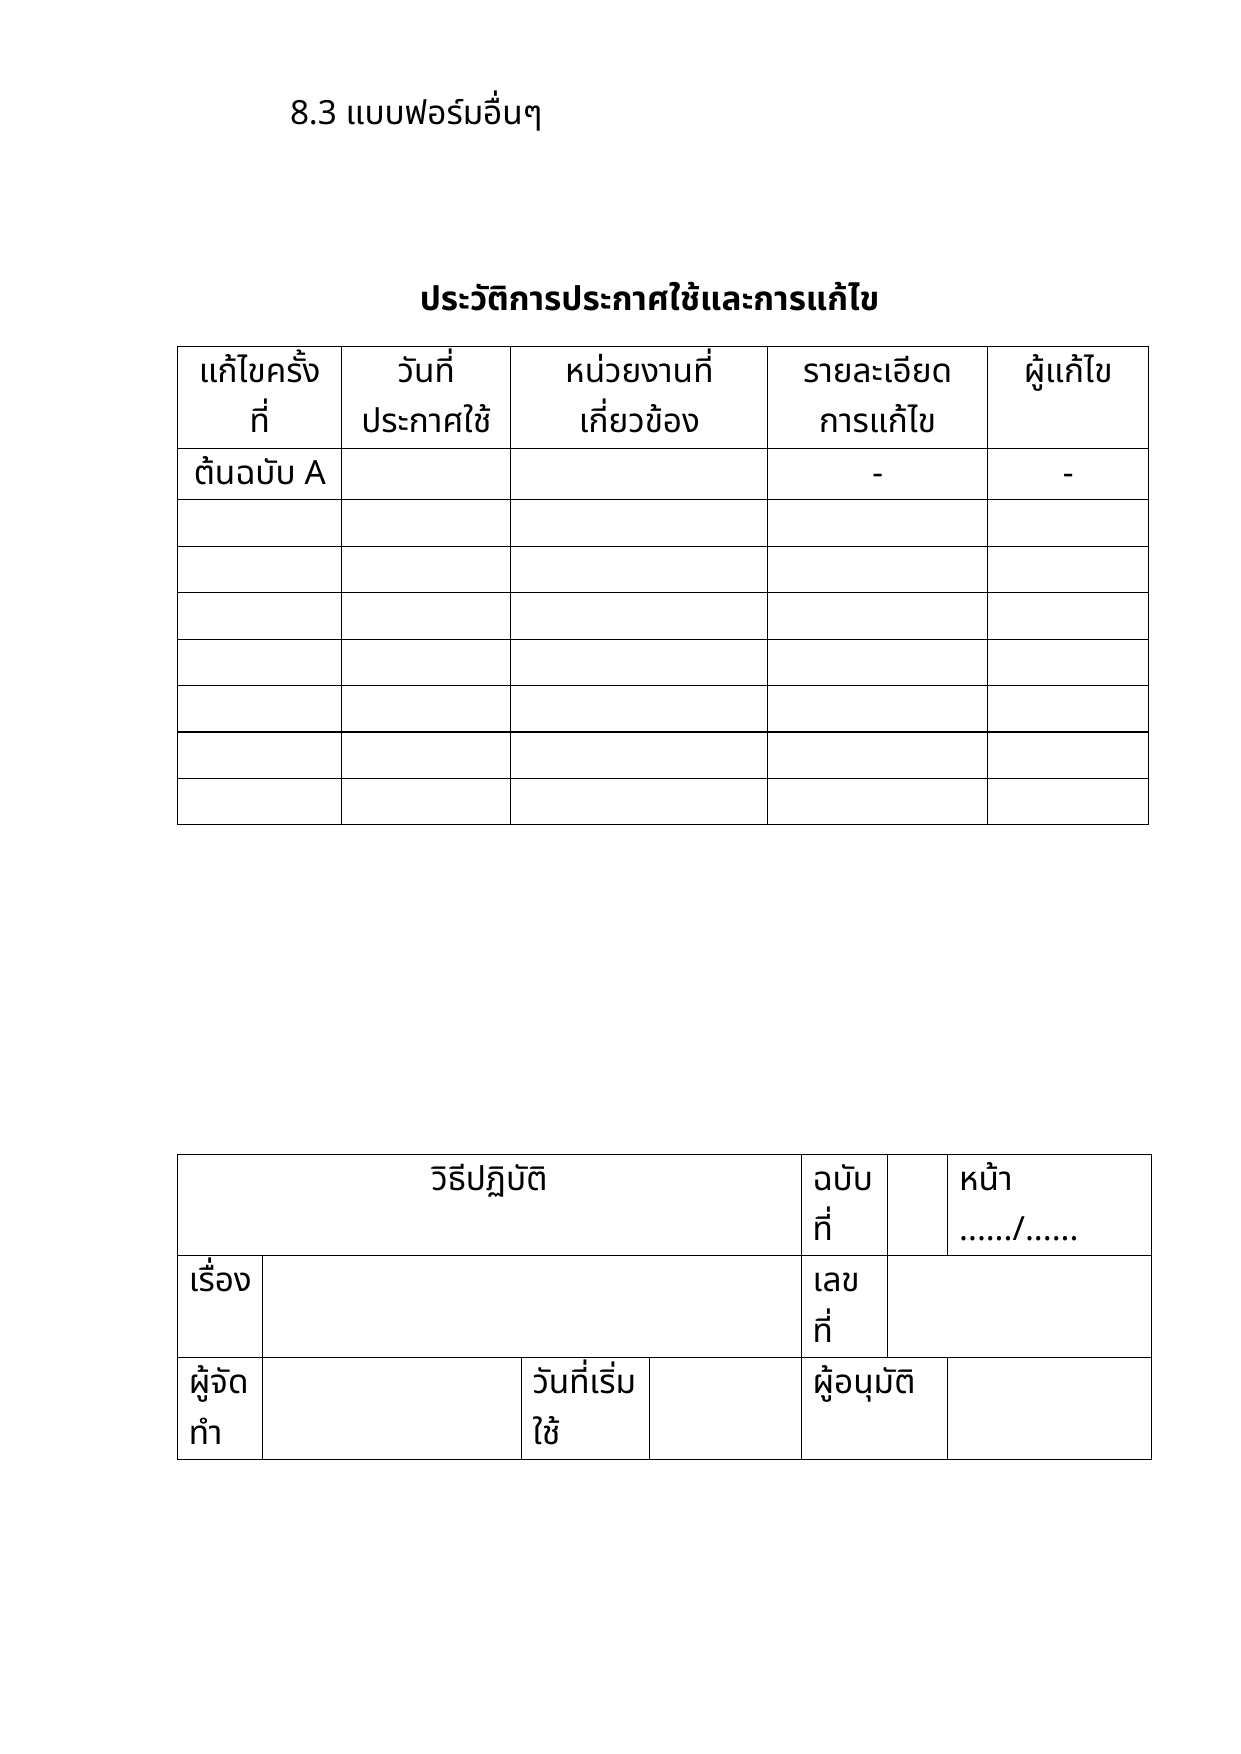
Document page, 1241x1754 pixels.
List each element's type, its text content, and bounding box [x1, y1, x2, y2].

table_cell [511, 779, 767, 824]
list 8.3 แบบฟอร์มอื่นๆ [290, 89, 1122, 139]
table_cell [988, 733, 1148, 778]
table_cell เลขที่ [802, 1256, 887, 1357]
table_header วันที่ประกาศใช้ [342, 347, 510, 447]
table_cell [511, 593, 767, 638]
table_cell - [768, 449, 987, 499]
table_cell วันที่เริ่มใช้ [522, 1358, 649, 1459]
table_cell [511, 547, 767, 592]
table_cell [988, 593, 1148, 638]
table_header รายละเอียดการแก้ไข [768, 347, 987, 447]
table_cell [178, 779, 341, 824]
table_cell [342, 686, 510, 731]
table_cell [342, 640, 510, 685]
table_cell [768, 733, 987, 778]
table_cell [178, 547, 341, 592]
table_cell [511, 500, 767, 546]
table_cell [178, 640, 341, 685]
table_cell [988, 686, 1148, 731]
table_header ผู้แก้ไข [988, 347, 1148, 447]
table_cell [342, 449, 510, 499]
table_cell [263, 1256, 801, 1357]
table_cell [768, 640, 987, 685]
table_cell [342, 547, 510, 592]
table_cell [342, 593, 510, 638]
table_cell [988, 547, 1148, 592]
table_cell [511, 733, 767, 778]
table_cell ผู้อนุมัติ [802, 1358, 947, 1459]
table_header ฉบับที่ [802, 1155, 887, 1255]
table_cell [178, 686, 341, 731]
table_cell [888, 1256, 1151, 1357]
table_cell [988, 500, 1148, 546]
table_cell [342, 500, 510, 546]
table_header วิธีปฏิบัติ [178, 1155, 801, 1255]
table_header หน้า ....../...... [948, 1155, 1151, 1255]
table_cell [768, 593, 987, 638]
table_cell [988, 640, 1148, 685]
table_header แก้ไขครั้งที่ [178, 347, 341, 447]
table_cell เรื่อง [178, 1256, 262, 1357]
table_cell ผู้จัดทำ [178, 1358, 262, 1459]
table_cell [178, 593, 341, 638]
table_cell [988, 779, 1148, 824]
table_cell [511, 640, 767, 685]
table_cell [511, 686, 767, 731]
table_cell ต้นฉบับ A [178, 449, 341, 499]
table_cell [768, 686, 987, 731]
table_cell [178, 733, 341, 778]
table_cell - [988, 449, 1148, 499]
table_cell [511, 449, 767, 499]
text ประวัติการประกาศใช้และการแก้ไข [177, 274, 1122, 325]
table_cell [650, 1358, 801, 1459]
table_cell [768, 547, 987, 592]
table_cell [768, 779, 987, 824]
table_cell [263, 1358, 521, 1459]
table_cell [342, 779, 510, 824]
table_cell [178, 500, 341, 546]
table_cell [342, 733, 510, 778]
table_cell [948, 1358, 1151, 1459]
table_header หน่วยงานที่เกี่ยวข้อง [511, 347, 767, 447]
table_header [888, 1155, 947, 1255]
table_cell [768, 500, 987, 546]
